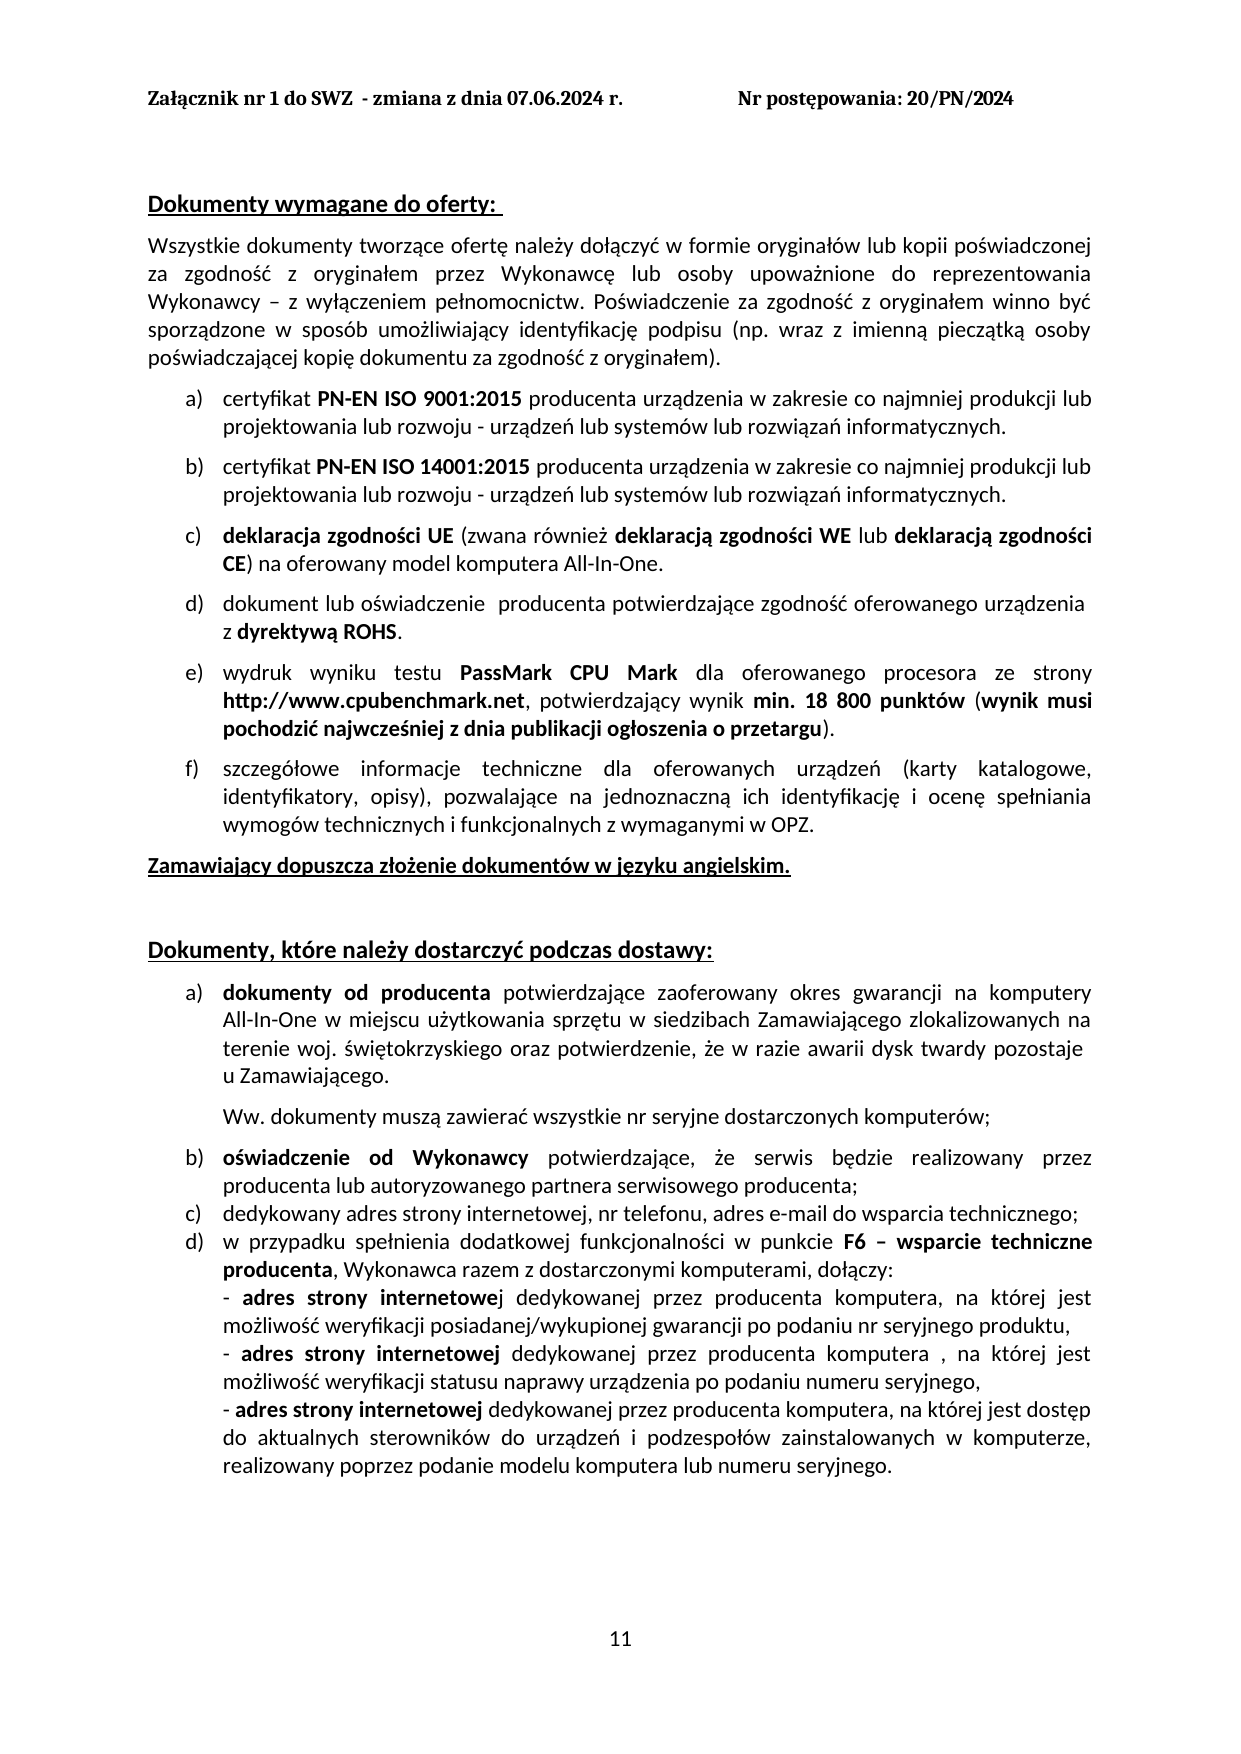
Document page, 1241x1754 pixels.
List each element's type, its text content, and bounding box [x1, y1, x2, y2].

list - adres strony internetowej dedykowanej przez producenta komputera, na której jest możliwość weryfikacji posiadanej/wykupionej gwarancji po podaniu nr seryjnego produktu, [223, 1283, 1093, 1339]
list dedykowany adres strony internetowej, nr telefonu, adres e-mail do wsparcia technicznego; [185, 1199, 1093, 1227]
text Wszystkie dokumenty tworzące ofertę należy dołączyć w formie oryginałów lub kopii poświadczonej za zgodność z oryginałem przez Wykonawcę lub osoby upoważnione do reprezentowania Wykonawcy – z wyłączeniem pełnomocnictw. Poświadczenie za zgodność z oryginałem winno być sporządzone w sposób umożliwiający identyfikację podpisu (np. wraz z imienną pieczątką osoby poświadczającej kopię dokumentu za zgodność z oryginałem). [148, 231, 1093, 371]
list szczegółowe informacje techniczne dla oferowanych urządzeń (karty katalogowe, identyfikatory, opisy), pozwalające na jednoznaczną ich identyfikację i ocenę spełniania wymogów technicznych i funkcjonalnych z wymaganymi w OPZ. [185, 754, 1093, 838]
text Dokumenty wymagane do oferty: [148, 188, 1093, 219]
list - adres strony internetowej dedykowanej przez producenta komputera , na której jest możliwość weryfikacji statusu naprawy urządzenia po podaniu numeru seryjnego, [223, 1339, 1093, 1395]
text Dokumenty, które należy dostarczyć podczas dostawy: [148, 934, 1093, 965]
list certyfikat PN-EN ISO 9001:2015 producenta urządzenia w zakresie co najmniej produkcji lub projektowania lub rozwoju - urządzeń lub systemów lub rozwiązań informatycznych. [185, 384, 1093, 440]
list deklaracja zgodności UE (zwana również deklaracją zgodności WE lub deklaracją zgodności CE) na oferowany model komputera All-In-One. [185, 521, 1093, 577]
list wydruk wyniku testu PassMark CPU Mark dla oferowanego procesora ze strony http://www.cpubenchmark.net, potwierdzający wynik min. 18 800 punktów (wynik musi pochodzić najwcześniej z dnia publikacji ogłoszenia o przetargu). [185, 658, 1093, 742]
list oświadczenie od Wykonawcy potwierdzające, że serwis będzie realizowany przez producenta lub autoryzowanego partnera serwisowego producenta; [185, 1143, 1093, 1199]
list dokument lub oświadczenie producenta potwierdzające zgodność oferowanego urządzenia z dyrektywą ROHS. [185, 589, 1093, 645]
text Zamawiający dopuszcza złożenie dokumentów w języku angielskim. [148, 851, 1093, 879]
list w przypadku spełnienia dodatkowej funkcjonalności w punkcie F6 – wsparcie techniczne producenta, Wykonawca razem z dostarczonymi komputerami, dołączy: [185, 1227, 1093, 1283]
list dokumenty od producenta potwierdzające zaoferowany okres gwarancji na komputery All-In-One w miejscu użytkowania sprzętu w siedzibach Zamawiającego zlokalizowanych na terenie woj. świętokrzyskiego oraz potwierdzenie, że w razie awarii dysk twardy pozostaje u Zamawiającego. [185, 978, 1093, 1090]
text Ww. dokumenty muszą zawierać wszystkie nr seryjne dostarczonych komputerów; [223, 1102, 1093, 1130]
list - adres strony internetowej dedykowanej przez producenta komputera, na której jest dostęp do aktualnych sterowników do urządzeń i podzespołów zainstalowanych w komputerze, realizowany poprzez podanie modelu komputera lub numeru seryjnego. [223, 1395, 1093, 1479]
list certyfikat PN-EN ISO 14001:2015 producenta urządzenia w zakresie co najmniej produkcji lub projektowania lub rozwoju - urządzeń lub systemów lub rozwiązań informatycznych. [185, 452, 1093, 508]
